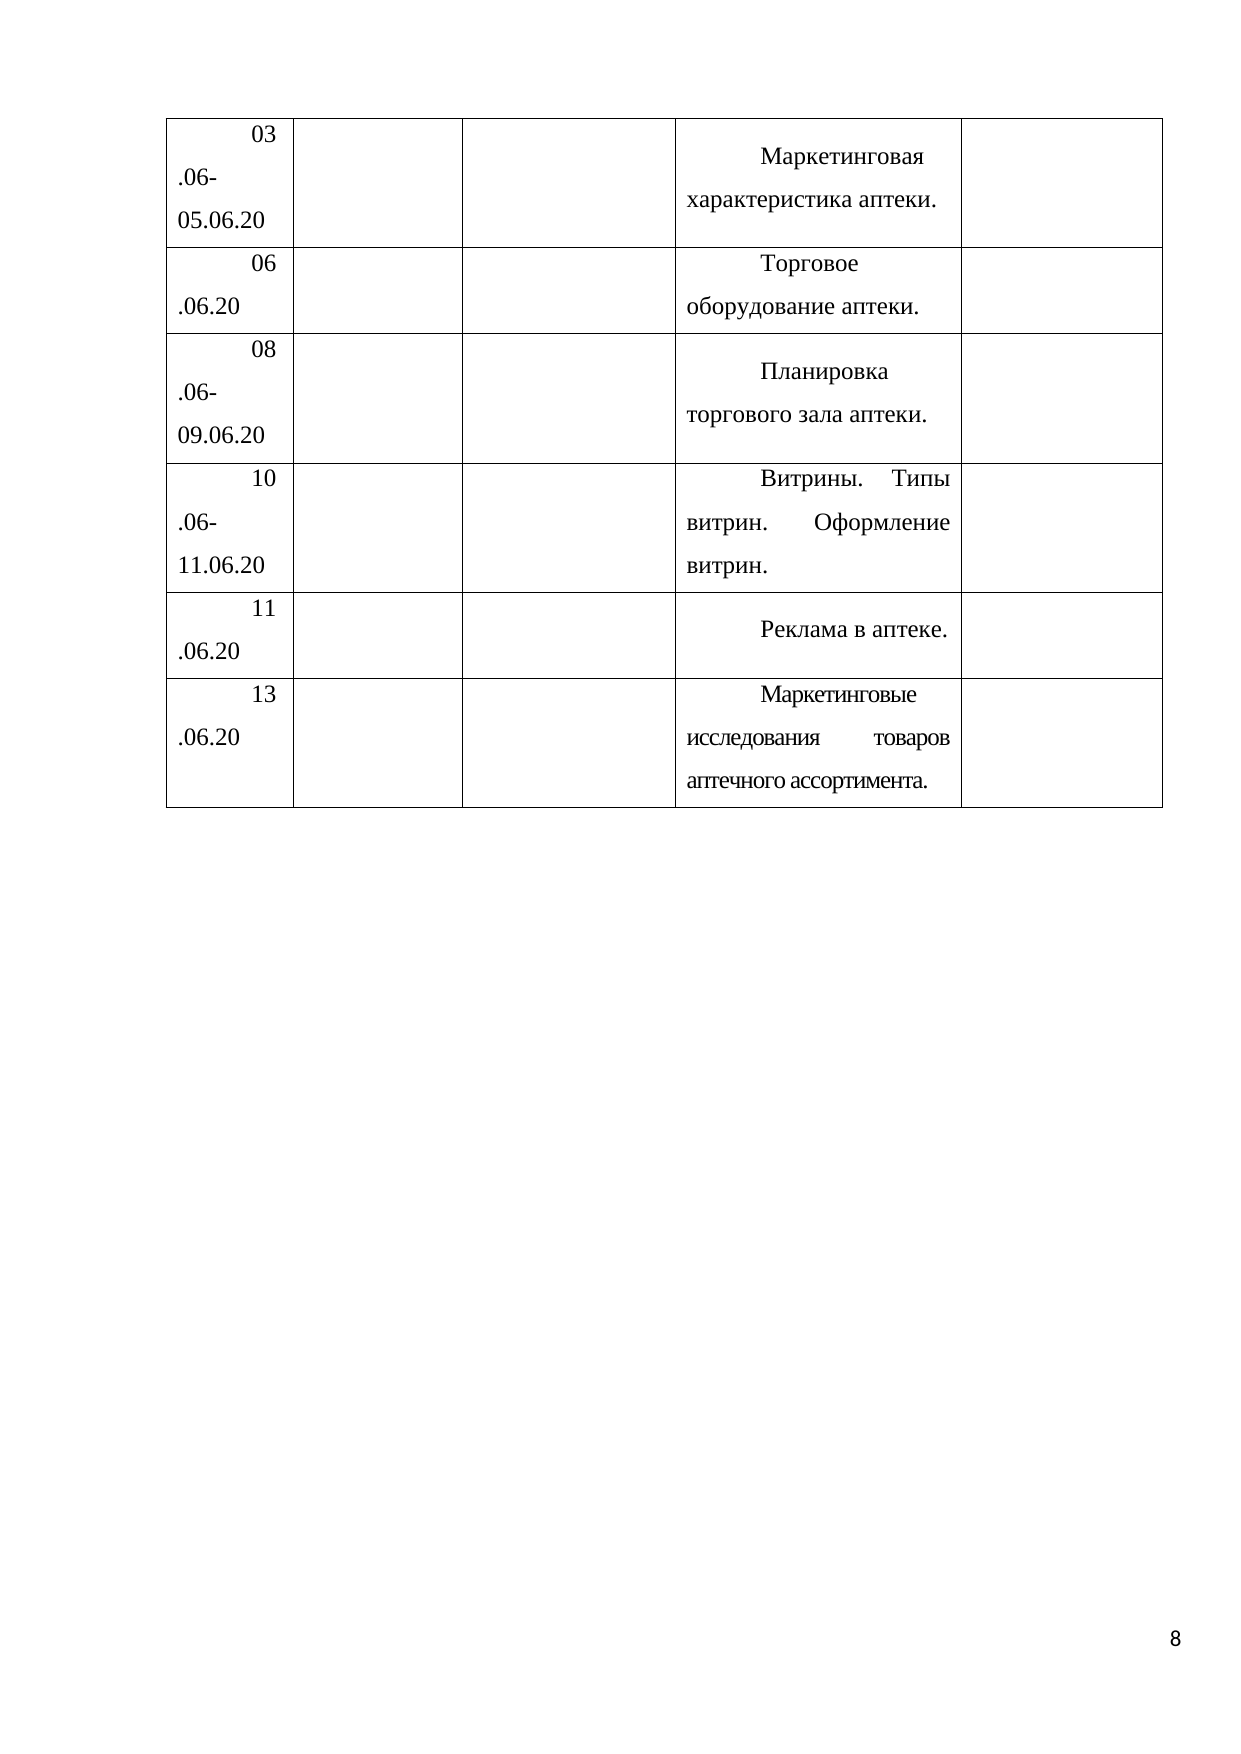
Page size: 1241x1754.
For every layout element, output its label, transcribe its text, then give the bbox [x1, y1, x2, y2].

table_cell [463, 248, 675, 333]
table_cell [463, 119, 675, 247]
table_cell [962, 464, 1162, 592]
table_cell [962, 248, 1162, 333]
table_cell [294, 248, 462, 333]
table_cell [463, 334, 675, 462]
table_cell [294, 119, 462, 247]
table_cell 08.06-09.06.20 [167, 334, 293, 462]
table_cell [294, 593, 462, 678]
table_cell Торговое оборудование аптеки. [676, 248, 961, 333]
table_cell 10.06-11.06.20 [167, 464, 293, 592]
table_cell [294, 334, 462, 462]
table_cell [463, 593, 675, 678]
table_cell Реклама в аптеке. [676, 593, 961, 678]
table_cell Маркетинговая характеристика аптеки. [676, 119, 961, 247]
table_cell 03.06-05.06.20 [167, 119, 293, 247]
table_cell [463, 464, 675, 592]
table_cell Маркетинговые исследования товаров аптечного ассортимента. [676, 679, 961, 807]
table_cell 11.06.20 [167, 593, 293, 678]
table_cell Витрины. Типы витрин. Оформление витрин. [676, 464, 961, 592]
table_cell 06.06.20 [167, 248, 293, 333]
table_cell Планировка торгового зала аптеки. [676, 334, 961, 462]
table_cell [962, 679, 1162, 807]
table_cell [962, 593, 1162, 678]
table_cell [962, 334, 1162, 462]
table_cell [463, 679, 675, 807]
table_cell [294, 464, 462, 592]
table_cell 13.06.20 [167, 679, 293, 807]
table_cell [294, 679, 462, 807]
table_cell [962, 119, 1162, 247]
